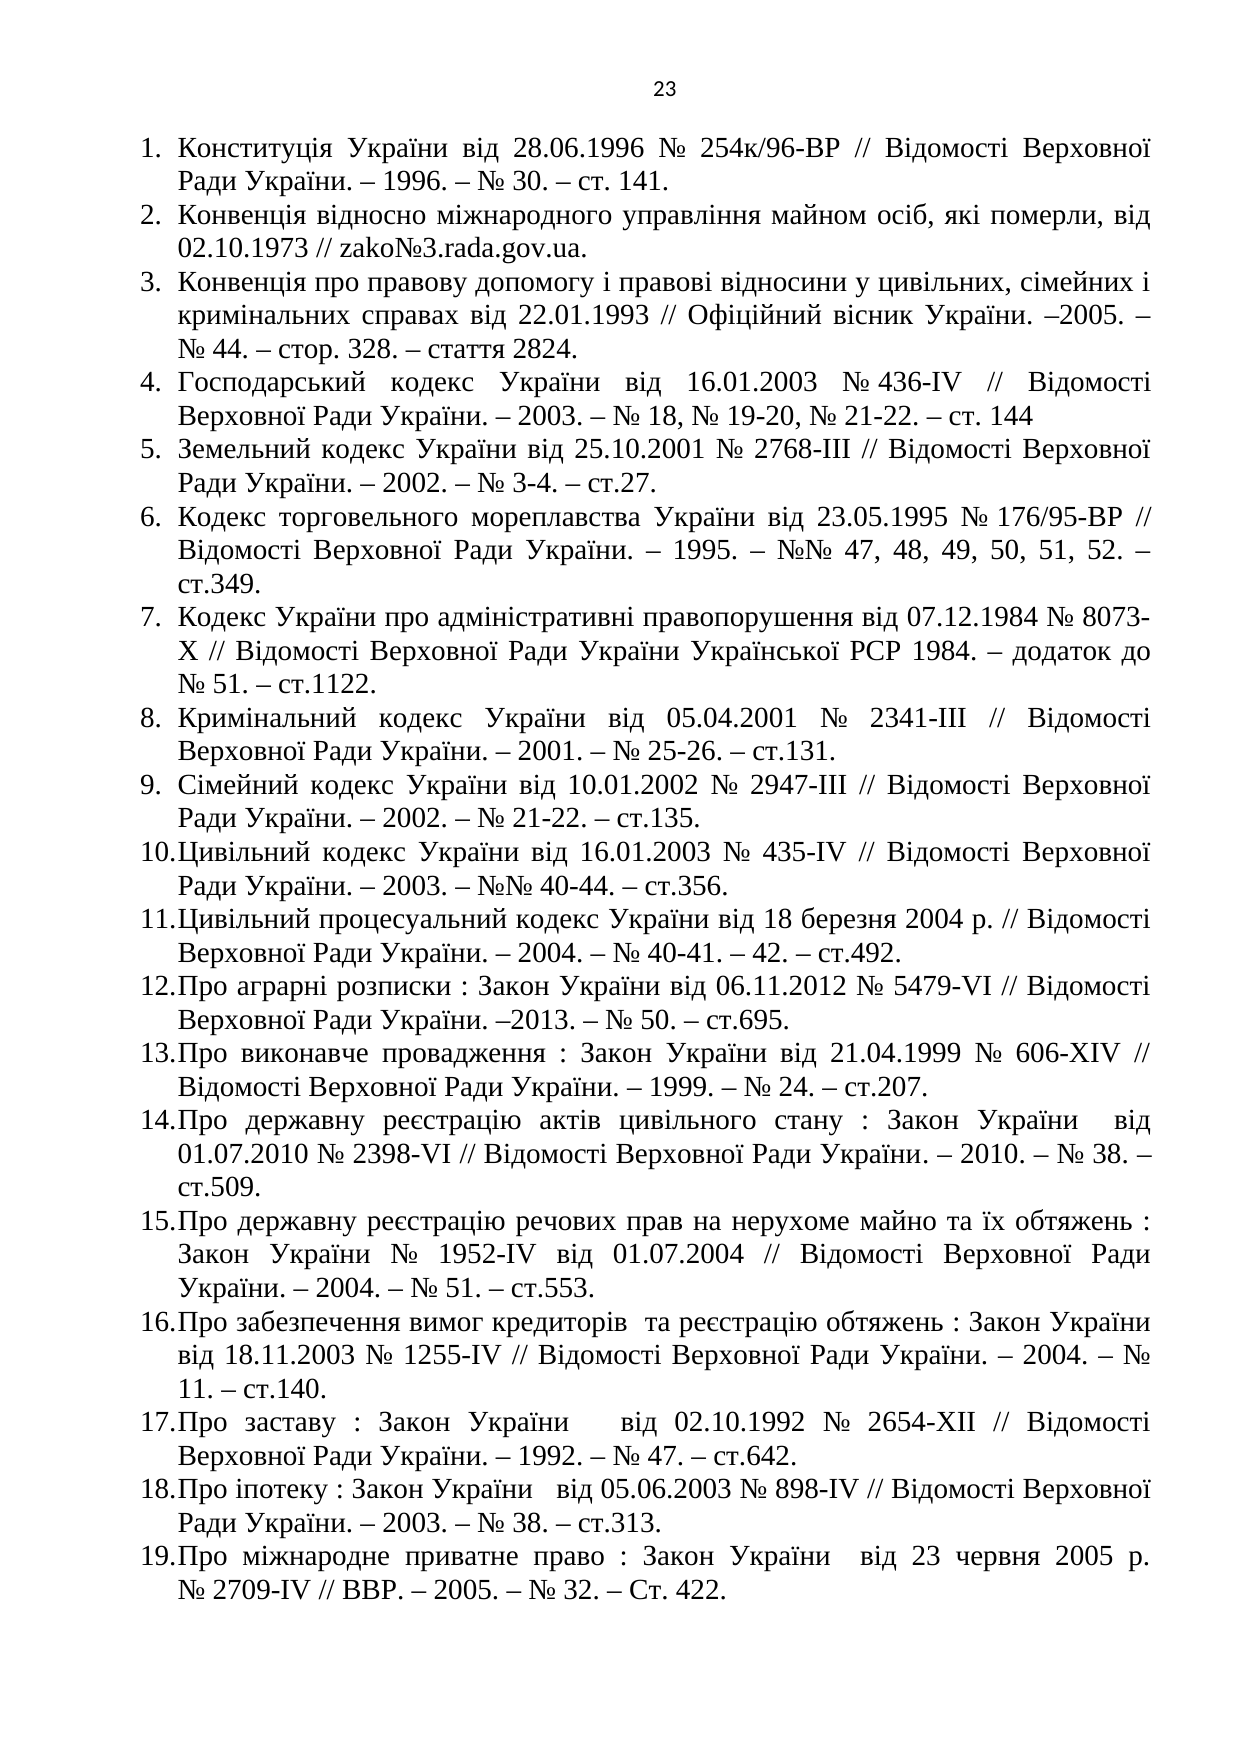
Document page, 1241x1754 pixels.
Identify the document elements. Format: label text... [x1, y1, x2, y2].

list Земельний кодекс України вiд 25.10.2001 № 2768-III // Відомості Верховної Ради України. – 2002. – № 3-4. – ст.27. [140, 432, 1152, 499]
list Кодекс України про адміністративні правопорушення вiд 07.12.1984 № 8073-X // Відомості Верховної Ради України Української РСР 1984. – додаток до № 51. – ст.1122. [140, 599, 1152, 700]
list Цивільний кодекс України вiд 16.01.2003 № 435-IV // Відомості Верховної Ради України. – 2003. – №№ 40-44. – ст.356. [140, 834, 1152, 901]
list Конвенція про правову допомогу і правові відносини у цивільних, сімейних і кримінальних справах від 22.01.1993 // Офіційний вісник України. –2005. – № 44. – стор. 328. – стаття 2824. [140, 264, 1152, 364]
list Господарський кодекс України від 16.01.2003 № 436-IV // Відомості Верховної Ради України. – 2003. – № 18, № 19-20, № 21-22. – ст. 144 [140, 364, 1152, 432]
list Цивільний процесуальний кодекс України від 18 березня 2004 р. // Відомості Верховної Ради України. – 2004. – № 40-41. – 42. – ст.492. [140, 901, 1152, 968]
list Про виконавче провадження : Закон України вiд 21.04.1999 № 606-XIV // Відомості Верховної Ради України. – 1999. – № 24. – ст.207. [140, 1035, 1152, 1102]
list Про міжнародне приватне право : Закон України від 23 червня 2005 р. № 2709-ІV // ВВР. – 2005. – № 32. – Ст. 422. [140, 1538, 1152, 1606]
list Кримінальний кодекс України вiд 05.04.2001 № 2341-III // Відомості Верховної Ради України. – 2001. – № 25-26. – ст.131. [140, 700, 1152, 767]
list Сімейний кодекс України вiд 10.01.2002 № 2947-III // Відомості Верховної Ради України. – 2002. – № 21-22. – ст.135. [140, 767, 1152, 834]
list Кодекс торговельного мореплавства України вiд 23.05.1995 № 176/95-ВР // Відомості Верховної Ради України. – 1995. – №№ 47, 48, 49, 50, 51, 52. – ст.349. [140, 499, 1152, 599]
list Про іпотеку : Закон України вiд 05.06.2003 № 898-IV // Відомості Верховної Ради України. – 2003. – № 38. – ст.313. [140, 1471, 1152, 1538]
list Конвенція відносно міжнародного управління майном осіб, які померли, від 02.10.1973 // zako№3.rada.gov.ua. [140, 197, 1152, 264]
list Про заставу : Закон України вiд 02.10.1992 № 2654-XII // Відомості Верховної Ради України. – 1992. – № 47. – ст.642. [140, 1404, 1152, 1471]
list Про аграрні розписки : Закон України від 06.11.2012 № 5479-VI // Відомості Верховної Ради України. –2013. – № 50. – ст.695. [140, 968, 1152, 1035]
list Про державну реєстрацію речових прав на нерухоме майно та їх обтяжень : Закон України № 1952-IV від 01.07.2004 // Відомості Верховної Ради України. – 2004. – № 51. – ст.553. [140, 1203, 1152, 1304]
list Про забезпечення вимог кредиторів та реєстрацію обтяжень : Закон України від 18.11.2003 № 1255-IV // Відомості Верховної Ради України. – 2004. – № 11. – ст.140. [140, 1304, 1152, 1404]
list Про державну реєстрацію актів цивільного стану : Закон України від 01.07.2010 № 2398-VI // Відомості Верховної Ради України. – 2010. – № 38. – ст.509. [140, 1102, 1152, 1203]
list Конституція України вiд 28.06.1996 № 254к/96-ВР // Відомості Верховної Ради України. – 1996. – № 30. – ст. 141. [140, 130, 1152, 197]
